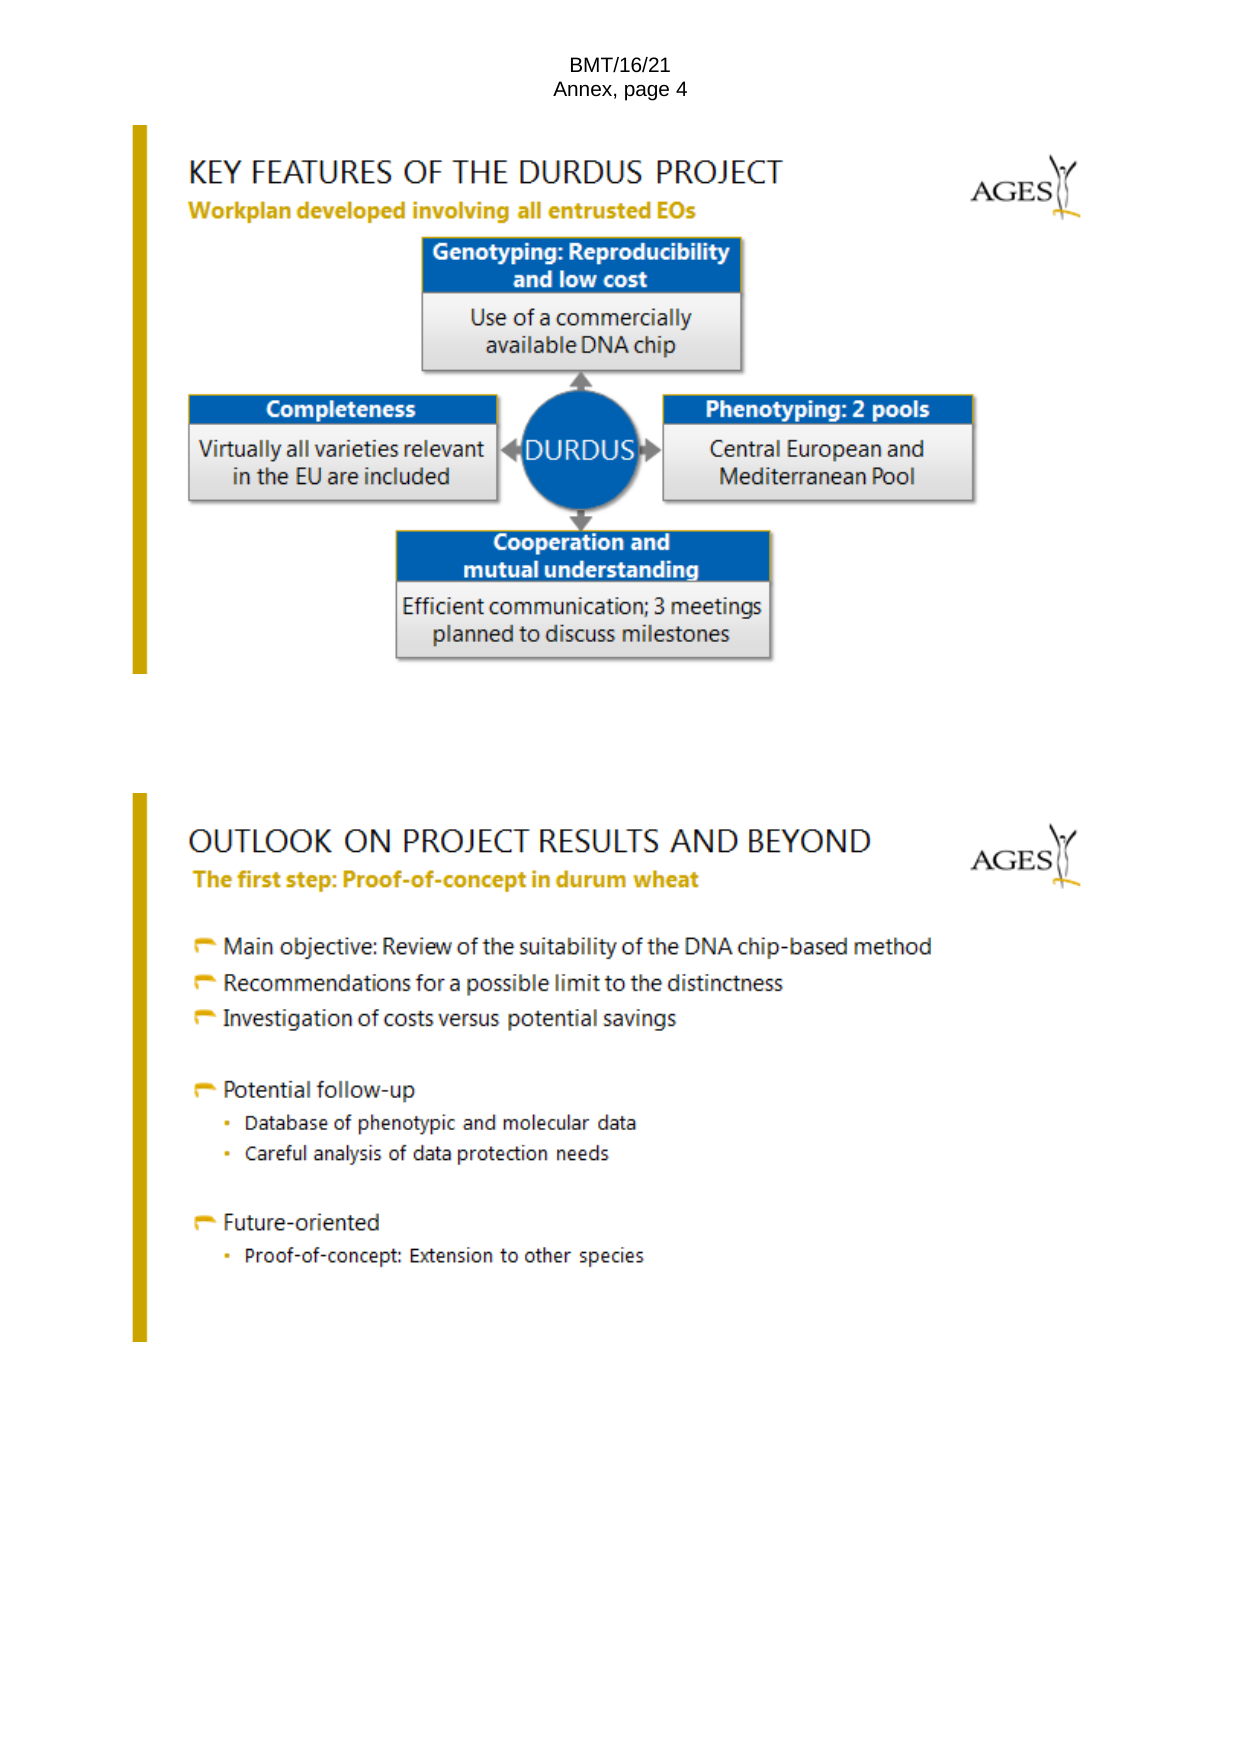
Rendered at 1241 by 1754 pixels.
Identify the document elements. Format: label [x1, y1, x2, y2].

picture [132, 793, 1108, 1342]
picture [132, 125, 1108, 674]
